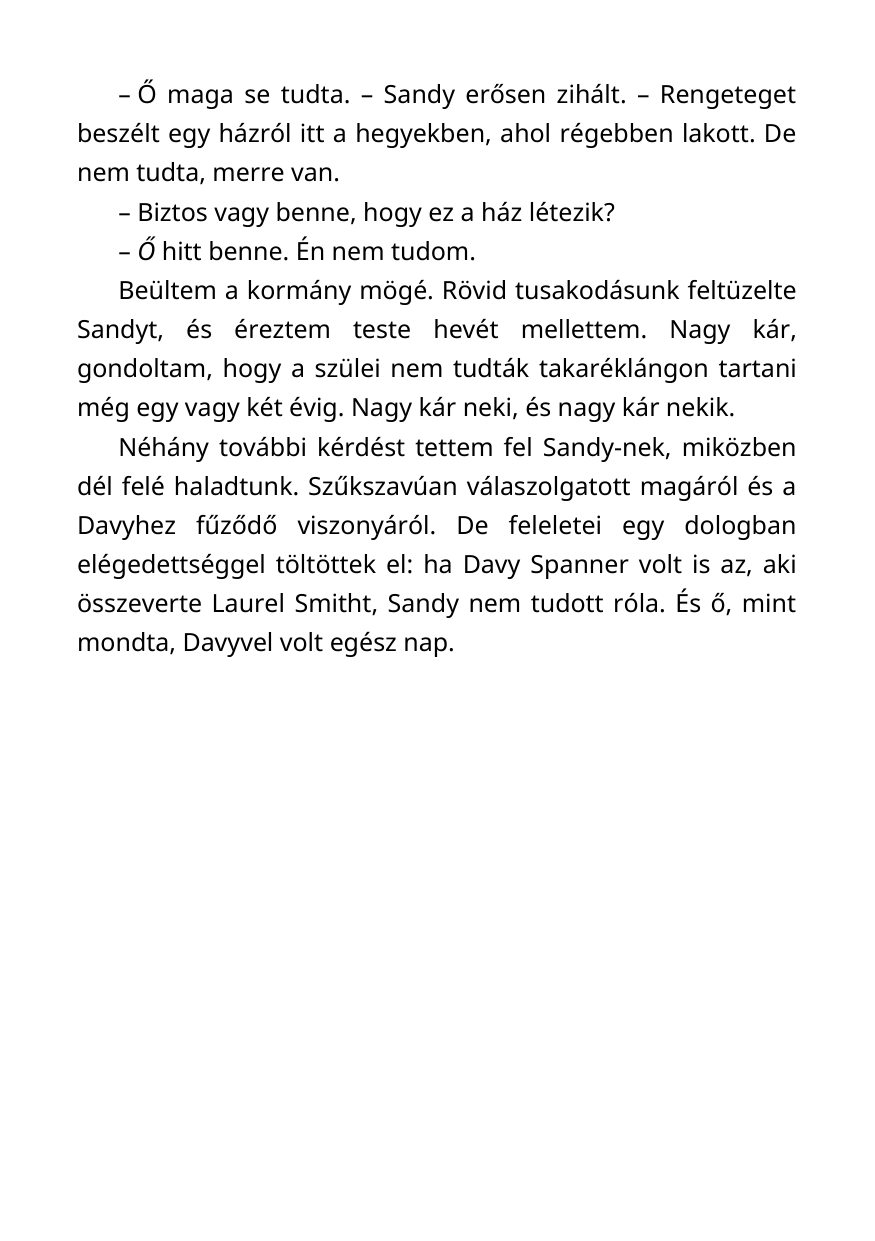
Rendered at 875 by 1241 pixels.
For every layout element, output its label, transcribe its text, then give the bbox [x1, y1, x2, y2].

text – Ő maga se tudta. – Sandy erősen zihált. – Rengeteget beszélt egy házról itt a hegyekben, ahol régebben lakott. De nem tudta, merre van. [77, 77, 797, 189]
text – Biztos vagy benne, hogy ez a ház létezik? [77, 194, 797, 228]
text – Ő hitt benne. Én nem tudom. [77, 233, 797, 267]
text Beültem a kormány mögé. Rövid tusakodásunk feltüzelte Sandyt, és éreztem teste hevét mellettem. Nagy kár, gondoltam, hogy a szülei nem tudták takaréklángon tartani még egy vagy két évig. Nagy kár neki, és nagy kár nekik. [77, 273, 797, 424]
text Néhány további kérdést tettem fel Sandy-nek, miközben dél felé haladtunk. Szűkszavúan válaszolgatott magáról és a Davyhez fűződő viszonyáról. De feleletei egy dologban elégedettséggel töltöttek el: ha Davy Spanner volt is az, aki összeverte Laurel Smitht, Sandy nem tudott róla. És ő, mint mondta, Davyvel volt egész nap. [77, 429, 797, 659]
